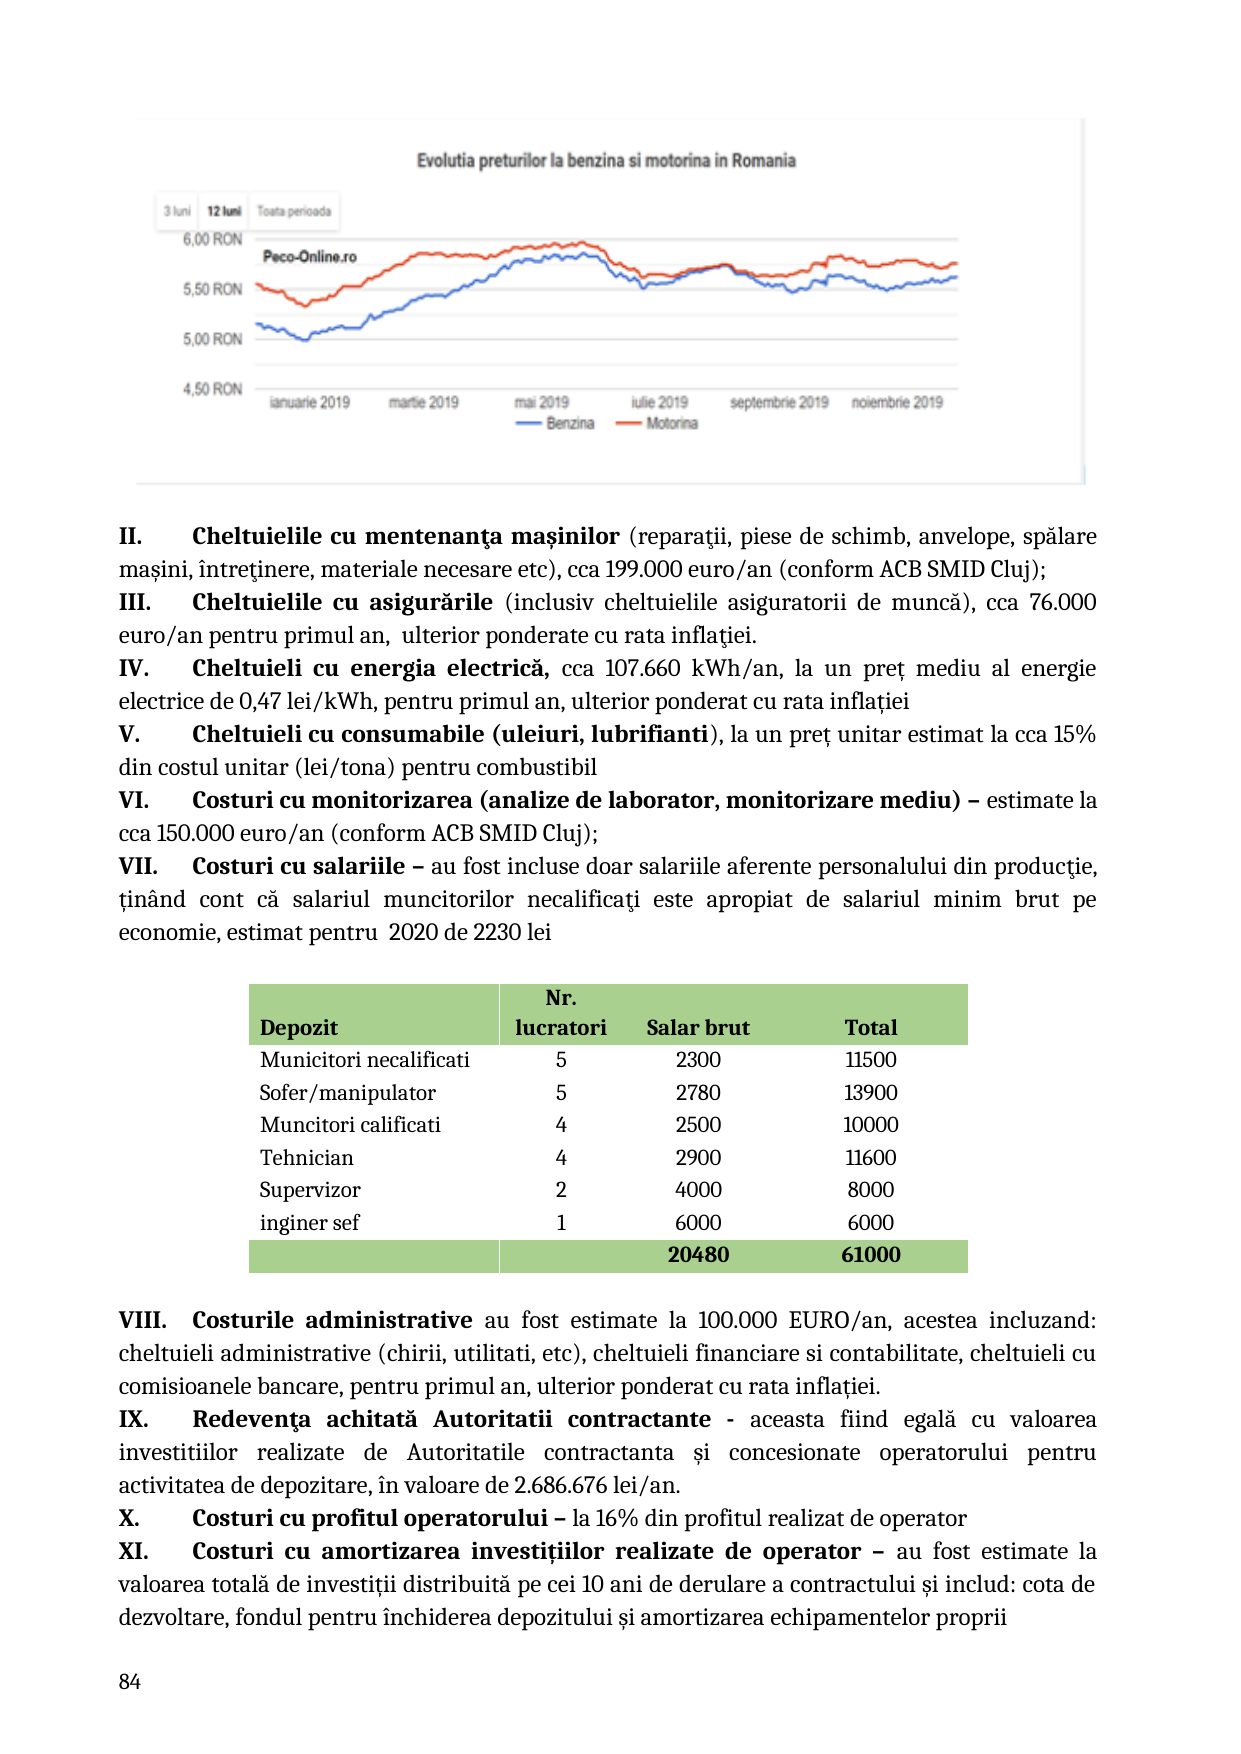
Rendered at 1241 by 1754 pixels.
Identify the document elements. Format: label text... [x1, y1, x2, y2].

picture [136, 118, 1086, 485]
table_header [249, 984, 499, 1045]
list Redevenţa achitată Autoritatii contractante - aceasta fiind egală cu valoarea investitiilor realizate de Autoritatile contractanta și concesionate operatorului pentru activitatea de depozitare, în valoare de 2.686.676 lei/an. [118, 1405, 1098, 1499]
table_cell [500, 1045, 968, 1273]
list Costuri cu monitorizarea (analize de laborator, monitorizare mediu) – estimate la cca 150.000 euro/an (conform ACB SMID Cluj); [118, 786, 1098, 848]
list Cheltuielile cu asigurările (inclusiv cheltuielile asiguratorii de muncă), cca 76.000 euro/an pentru primul an, ulterior ponderate cu rata inflaţiei. [118, 588, 1098, 650]
list Cheltuielile cu mentenanţa mașinilor (reparaţii, piese de schimb, anvelope, spălare mașini, întreţinere, materiale necesare etc), cca 199.000 euro/an (conform ACB SMID Cluj); [118, 522, 1098, 584]
list Cheltuieli cu energia electrică, cca 107.660 kWh/an, la un preț mediu al energie electrice de 0,47 lei/kWh, pentru primul an, ulterior ponderat cu rata inflației [118, 654, 1098, 716]
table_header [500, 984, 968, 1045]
list Costuri cu salariile – au fost incluse doar salariile aferente personalului din producţie, ținând cont că salariul muncitorilor necalificaţi este apropiat de salariul minim brut pe economie, estimat pentru 2020 de 2230 lei [118, 852, 1098, 947]
list Costuri cu profitul operatorului – la 16% din profitul realizat de operator [118, 1504, 1098, 1533]
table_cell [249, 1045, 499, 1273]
list Cheltuieli cu consumabile (uleiuri, lubrifianti), la un preț unitar estimat la cca 15% din costul unitar (lei/tona) pentru combustibil [118, 720, 1098, 782]
list Costuri cu amortizarea investițiilor realizate de operator – au fost estimate la valoarea totală de investiții distribuită pe cei 10 ani de derulare a contractului și includ: cota de dezvoltare, fondul pentru închiderea depozitului și amortizarea echipamentelor proprii [118, 1537, 1098, 1632]
list Costurile administrative au fost estimate la 100.000 EURO/an, acestea incluzand: cheltuieli administrative (chirii, utilitati, etc), cheltuieli financiare si contabilitate, cheltuieli cu comisioanele bancare, pentru primul an, ulterior ponderat cu rata inflației. [118, 1306, 1098, 1401]
